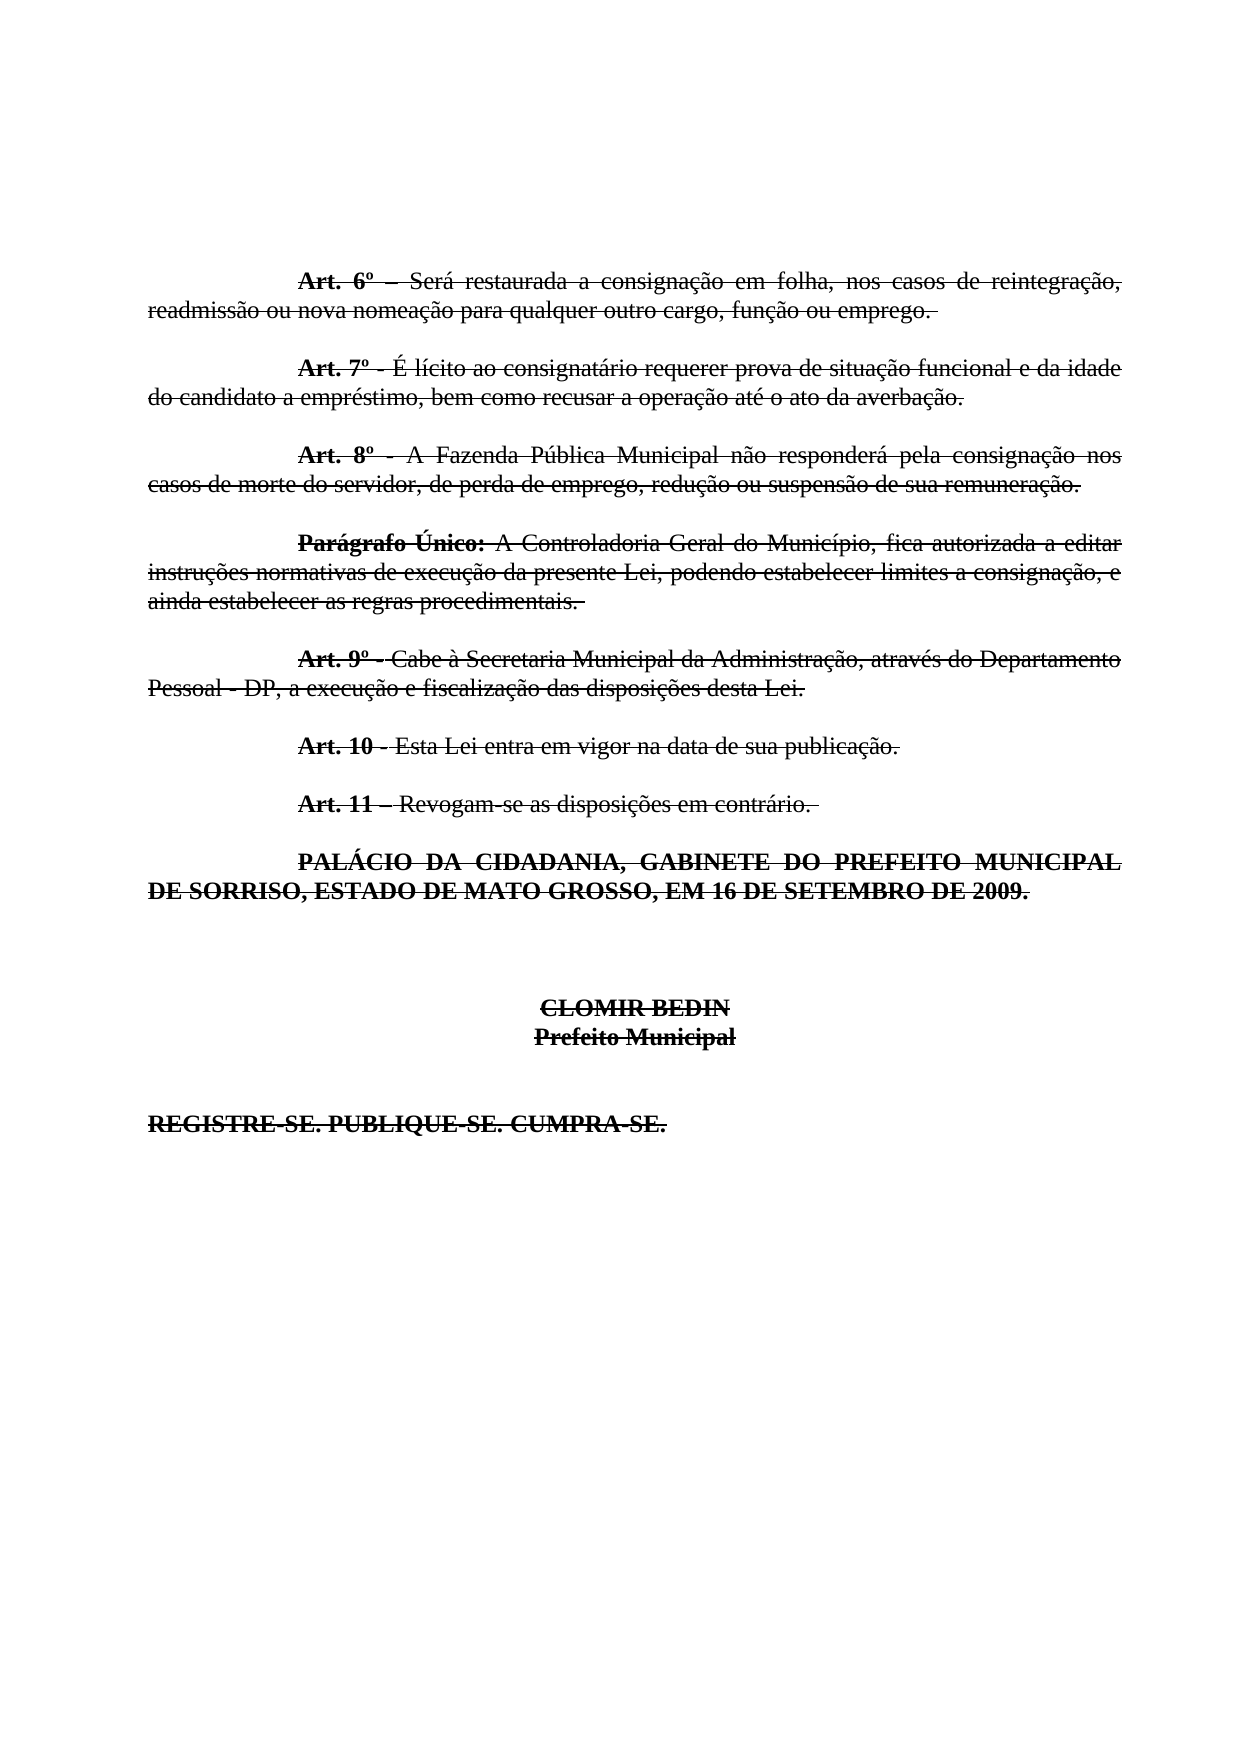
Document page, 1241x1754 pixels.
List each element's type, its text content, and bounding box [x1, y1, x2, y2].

text Art. 10 - Esta Lei entra em vigor na data de sua publicação. [148, 731, 1122, 760]
text REGISTRE-SE. PUBLIQUE-SE. CUMPRA-SE. [148, 1109, 1196, 1138]
text Parágrafo Único: A Controladoria Geral do Município, fica autorizada a editar instruções normativas de execução da presente Lei, podendo estabelecer limites a consignação, e ainda estabelecer as regras procedimentais. [148, 527, 1122, 614]
text Art. 6º – Será restaurada a consignação em folha, nos casos de reintegração, readmissão ou nova nomeação para qualquer outro cargo, função ou emprego. [148, 266, 1122, 324]
text CLOMIR BEDIN [148, 992, 1122, 1021]
text Art. 7º - É lícito ao consignatário requerer prova de situação funcional e da idade do candidato a empréstimo, bem como recusar a operação até o ato da averbação. [148, 353, 1122, 411]
text Art. 8º - A Fazenda Pública Municipal não responderá pela consignação nos casos de morte do servidor, de perda de emprego, redução ou suspensão de sua remuneração. [148, 440, 1122, 498]
text Prefeito Municipal [148, 1021, 1122, 1051]
text Art. 11 – Revogam-se as disposições em contrário. [148, 789, 1122, 818]
text PALÁCIO DA CIDADANIA, GABINETE DO PREFEITO MUNICIPAL DE SORRISO, ESTADO DE MATO GROSSO, EM 16 DE SETEMBRO DE 2009. [148, 847, 1122, 905]
text Art. 9º - Cabe à Secretaria Municipal da Administração, através do Departamento Pessoal - DP, a execução e fiscalização das disposições desta Lei. [148, 644, 1122, 702]
